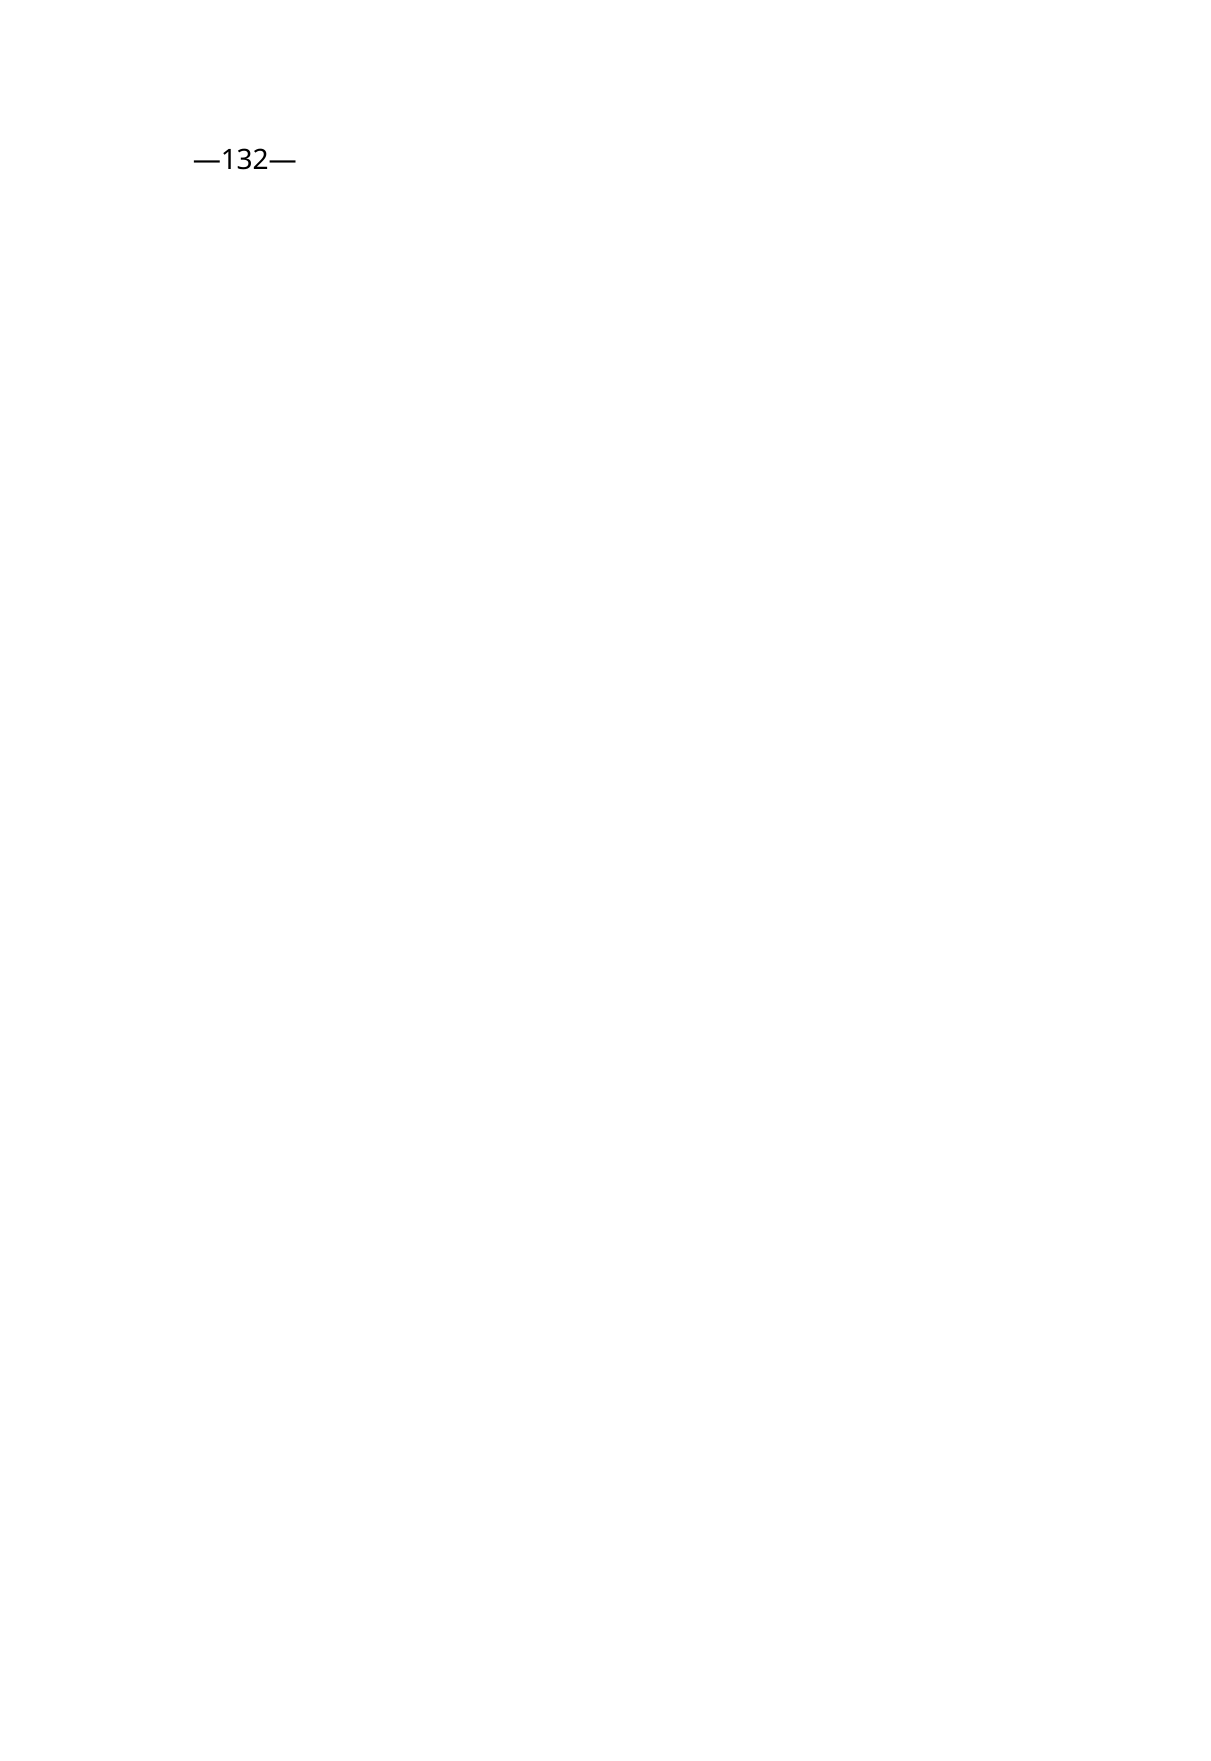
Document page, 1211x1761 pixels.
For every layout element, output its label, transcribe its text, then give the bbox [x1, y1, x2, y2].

text —132— [193, 146, 1102, 176]
